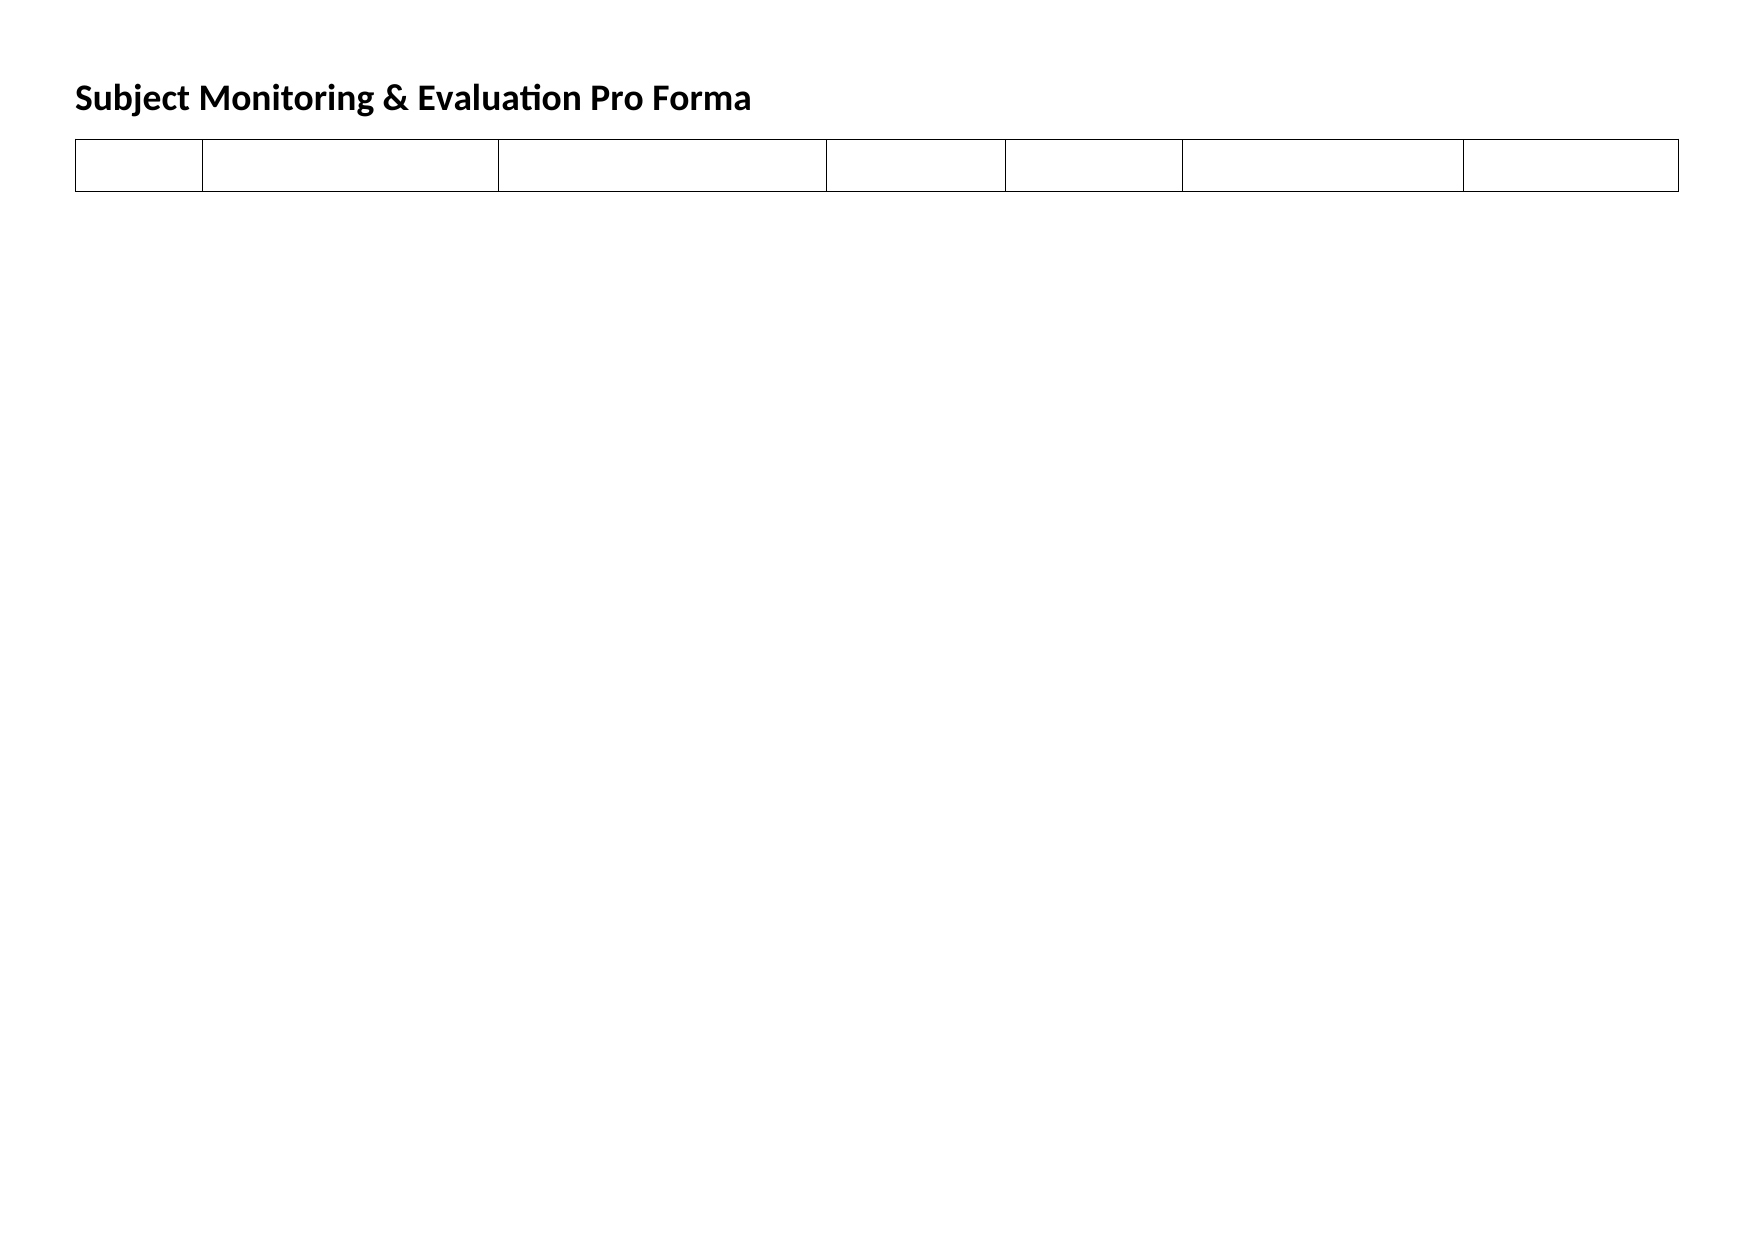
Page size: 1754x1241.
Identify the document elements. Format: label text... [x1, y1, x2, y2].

table_cell [1183, 140, 1463, 191]
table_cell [203, 140, 498, 191]
table_cell [1464, 140, 1678, 191]
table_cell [499, 140, 826, 191]
table_cell MD [827, 140, 1005, 191]
table_cell [1006, 140, 1182, 191]
table_cell [76, 140, 202, 191]
